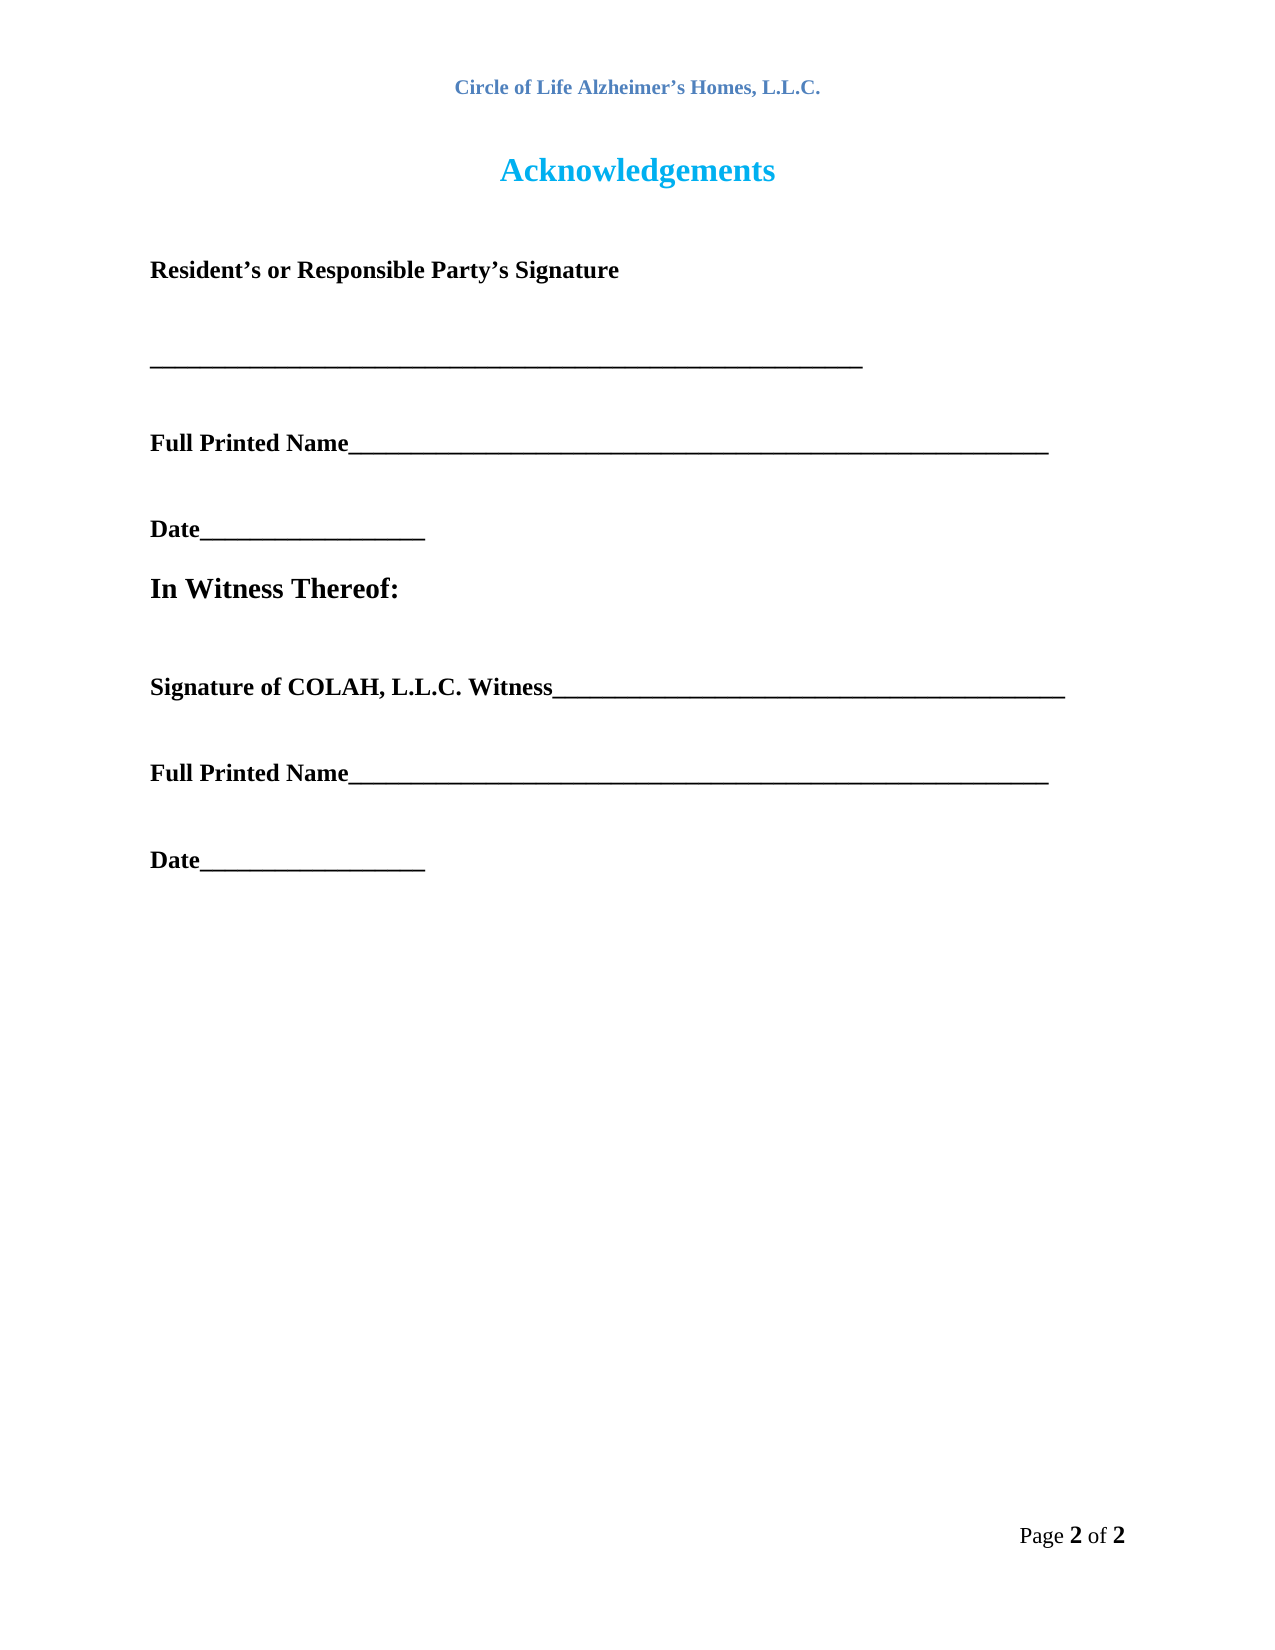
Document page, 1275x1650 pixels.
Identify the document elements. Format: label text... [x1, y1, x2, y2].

text Signature of COLAH, L.L.C. Witness_________________________________________ [150, 672, 1125, 701]
text Date__________________ [150, 845, 1125, 873]
text In Witness Thereof: [150, 572, 1125, 605]
text Acknowledgements [150, 150, 1125, 188]
text _________________________________________________________ [150, 342, 1125, 370]
text Date__________________ [150, 514, 1125, 543]
text Resident’s or Responsible Party’s Signature [150, 255, 1125, 284]
text Full Printed Name________________________________________________________ [150, 758, 1125, 787]
text Full Printed Name________________________________________________________ [150, 428, 1125, 457]
